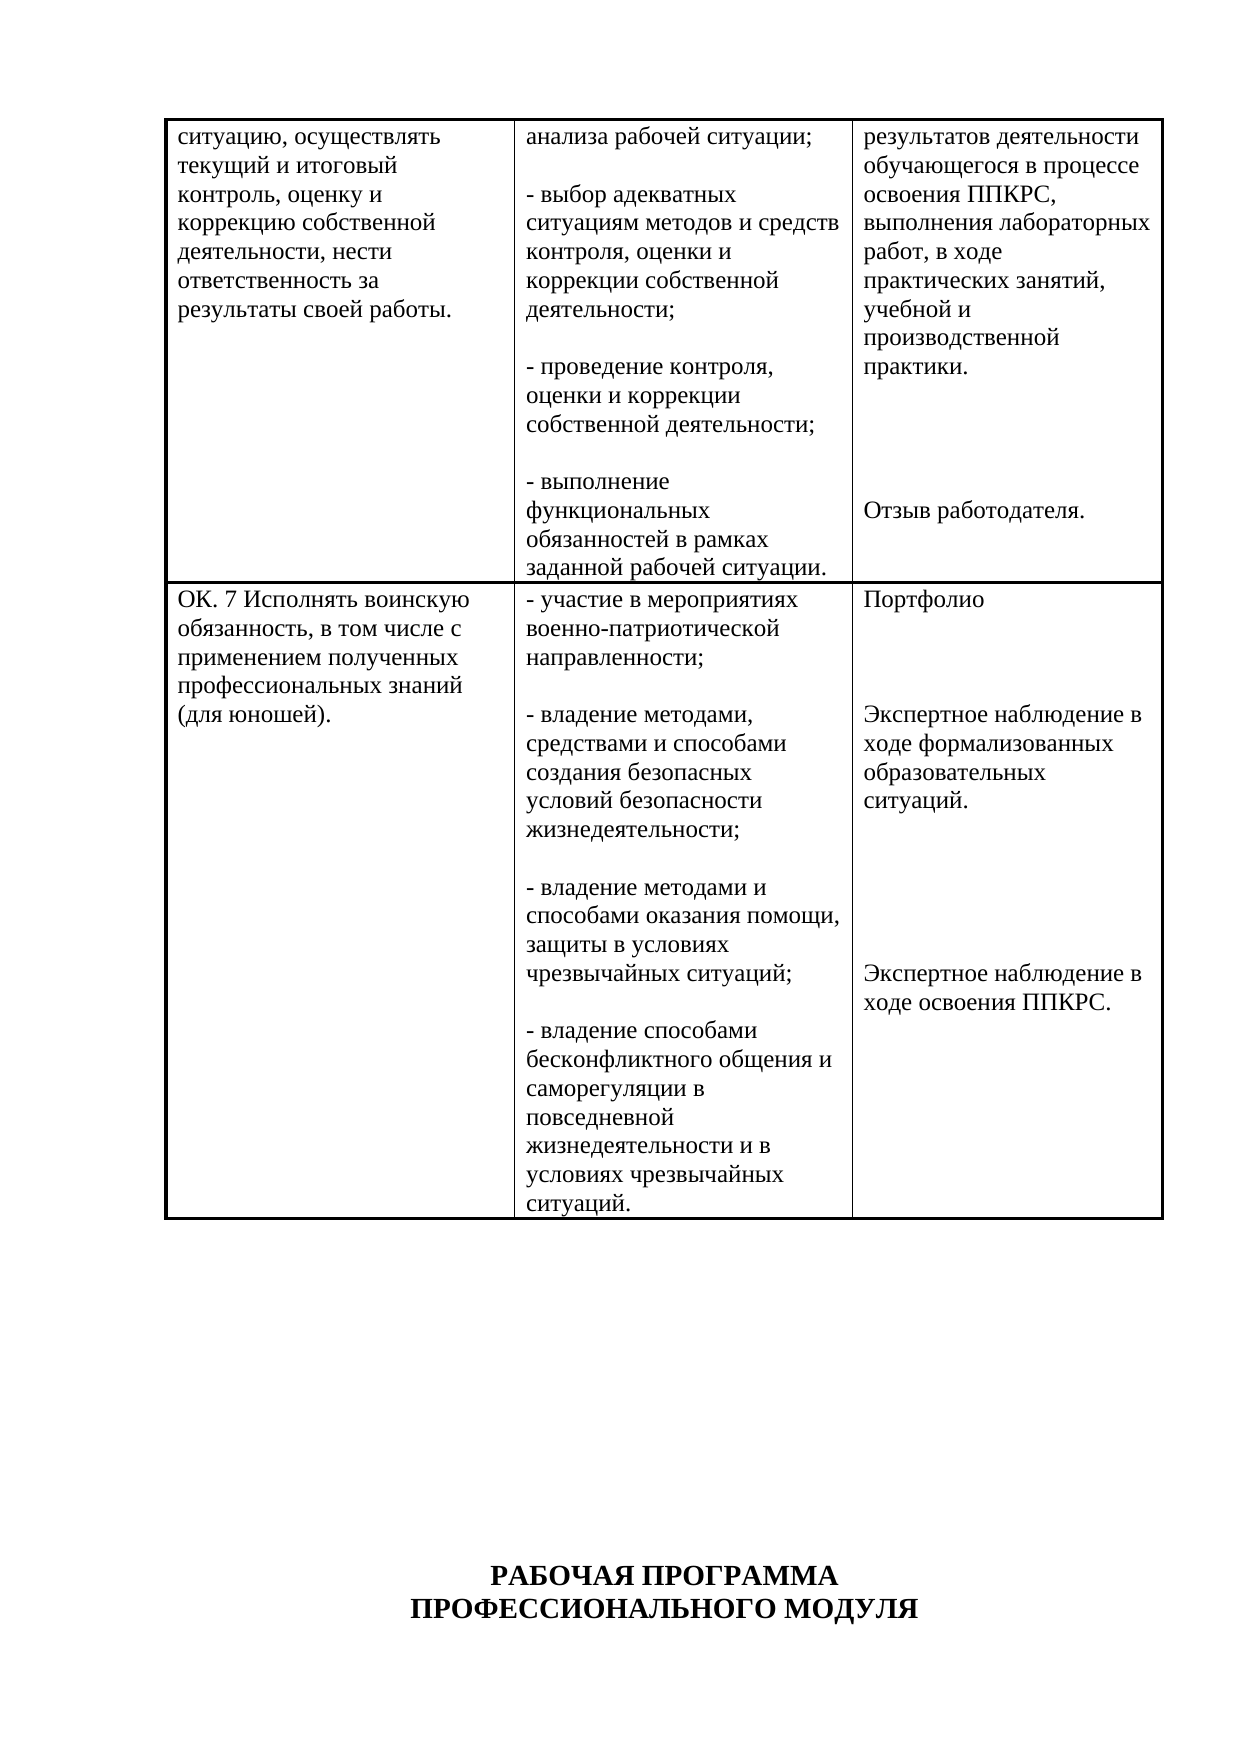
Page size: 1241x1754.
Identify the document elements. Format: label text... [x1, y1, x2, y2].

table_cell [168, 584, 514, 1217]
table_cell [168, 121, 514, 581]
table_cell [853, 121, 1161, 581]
text Рабочая ПРОГРАММа [177, 1558, 1152, 1591]
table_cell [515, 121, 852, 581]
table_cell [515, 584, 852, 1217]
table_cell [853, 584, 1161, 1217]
text ПРОФЕССИОНАЛЬНОГО МОДУЛЯ [177, 1591, 1152, 1625]
